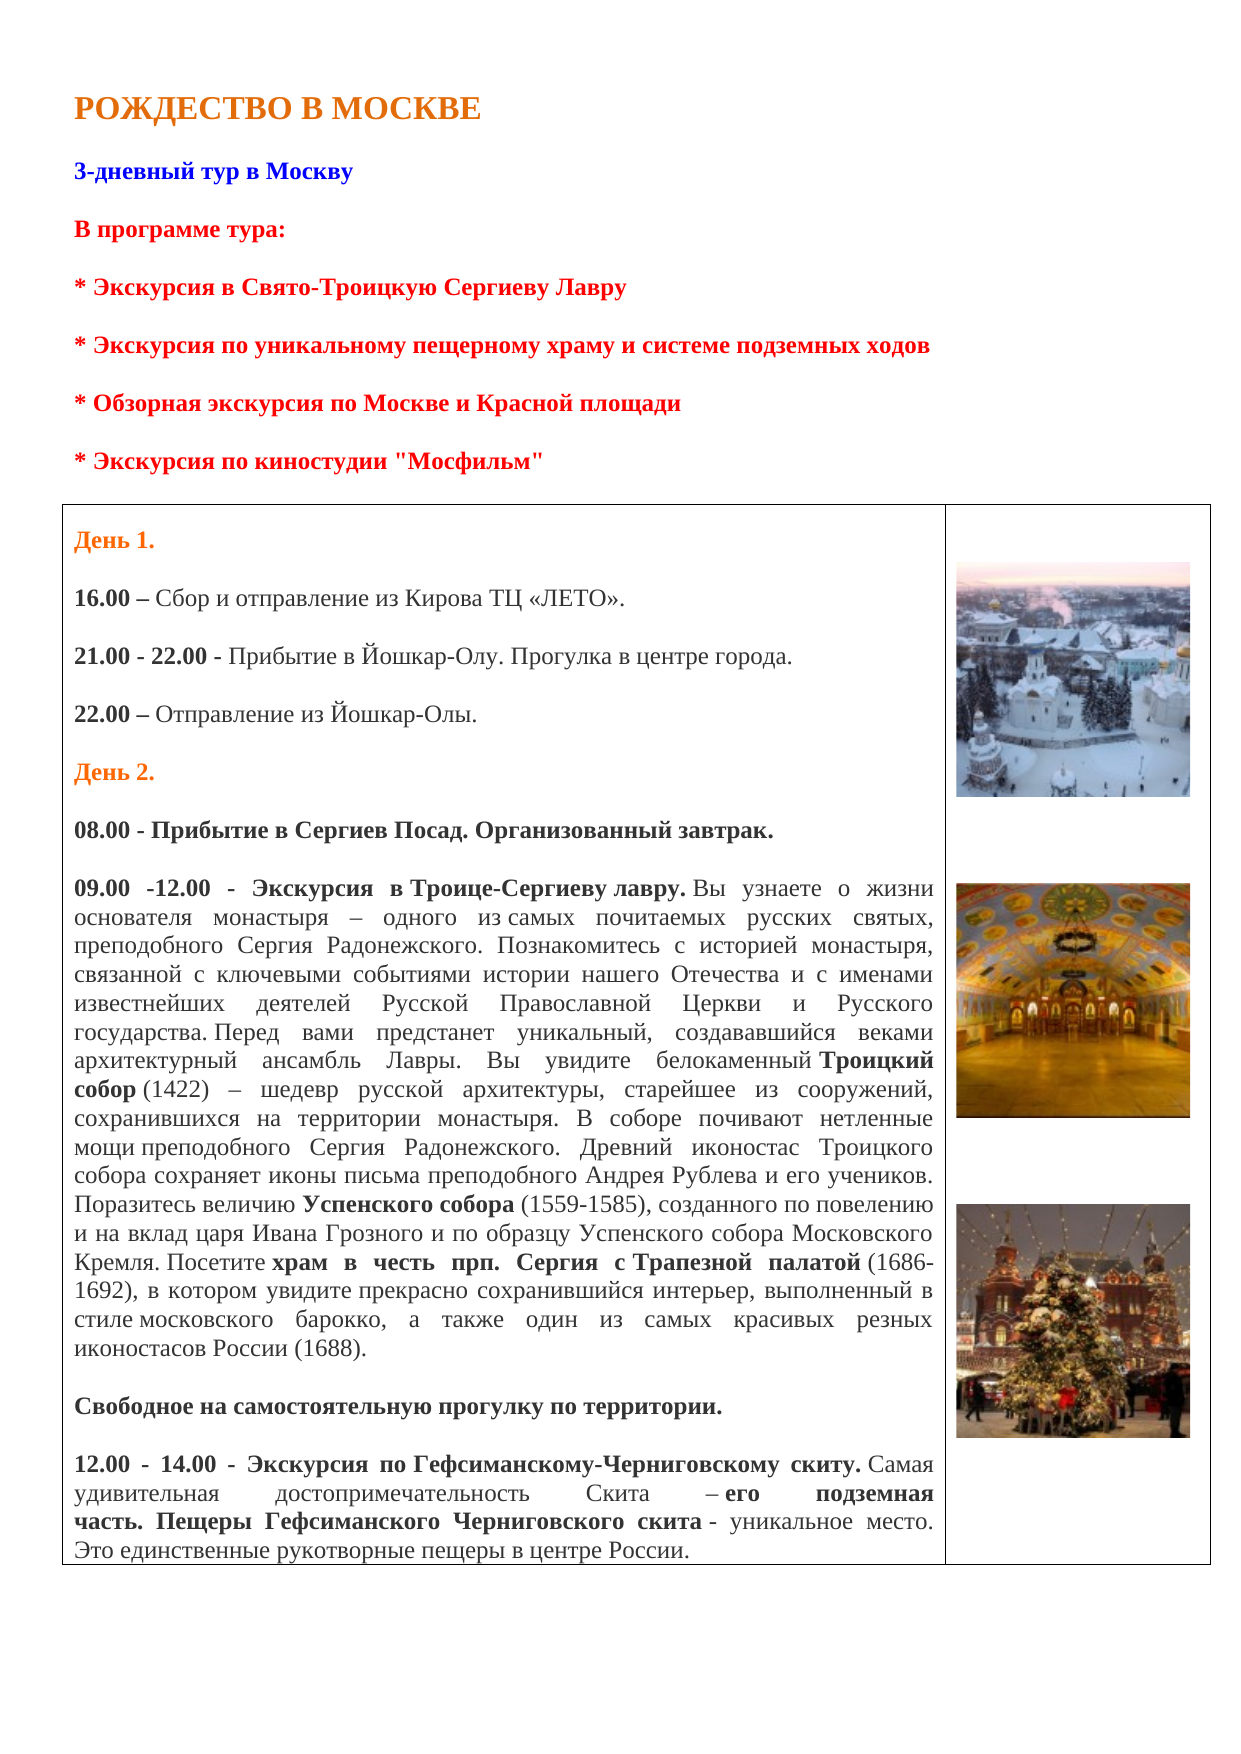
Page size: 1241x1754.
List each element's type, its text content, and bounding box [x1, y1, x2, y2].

text РОЖДЕСТВО В МОСКВЕ [74, 89, 1167, 127]
text * Экскурсия по киностудии "Мосфильм" [74, 446, 1167, 474]
picture [956, 562, 1191, 797]
text * Экскурсия по уникальному пещерному храму и системе подземных ходов [74, 330, 1167, 359]
picture [956, 1204, 1191, 1438]
text * Экскурсия в Свято-Троицкую Сергиеву Лавру [74, 272, 1167, 301]
text 3-дневный тур в Москву [74, 156, 1167, 185]
text * Обзорная экскурсия по Москве и Красной площади [74, 388, 1167, 417]
table_header [946, 505, 1210, 1564]
text В программе тура: [74, 214, 1167, 243]
picture [956, 883, 1191, 1118]
table_header День 1. 16.00 – Сбор и отправление из Кирова ТЦ «ЛЕТО». 21.00 - 22.00 - Прибытие в Йошкар-Олу. Прогулка в центре города. 22.00 – Отправление из Йошкар-Олы. День 2. 08.00 - Прибытие в Сергиев Посад. Организованный завтрак. 09.00 -12.00 - Экскурсия в Троице-Сергиеву лавру. Вы узнаете о жизни основателя монастыря – одного из самых почитаемых русских святых, преподобного Сергия Радонежского. Познакомитесь с историей монастыря, связанной с ключевыми событиями истории нашего Отечества и с именами известнейших деятелей Русской Православной Церкви и Русского государства. Перед вами предстанет уникальный, создававшийся веками архитектурный ансамбль Лавры. Вы увидите белокаменный Троицкий собор (1422) – шедевр русской архитектуры, старейшее из сооружений, сохранившихся на территории монастыря. В соборе почивают нетленные мощи преподобного Сергия Радонежского. Древний иконостас Троицкого собора сохраняет иконы письма преподобного Андрея Рублева и его учеников. Поразитесь величию Успенского собора (1559-1585), созданного по повелению и на вклад царя Ивана Грозного и по образцу Успенского собора Московского Кремля. Посетите храм в честь прп. Сергия с Трапезной палатой (1686-1692), в котором увидите прекрасно сохранившийся интерьер, выполненный в стиле московского барокко, а также один из самых красивых резных иконостасов России (1688). Свободное на самостоятельную прогулку по территории. 12.00 - 14.00 - Экскурсия по Гефсиманскому-Черниговскому скиту. Самая удивительная достопримечательность Скита – его подземная часть. Пещеры Гефсиманского Черниговского cкита - уникальное место. Это единственные рукотворные пещеры в центре России. [63, 505, 945, 1564]
